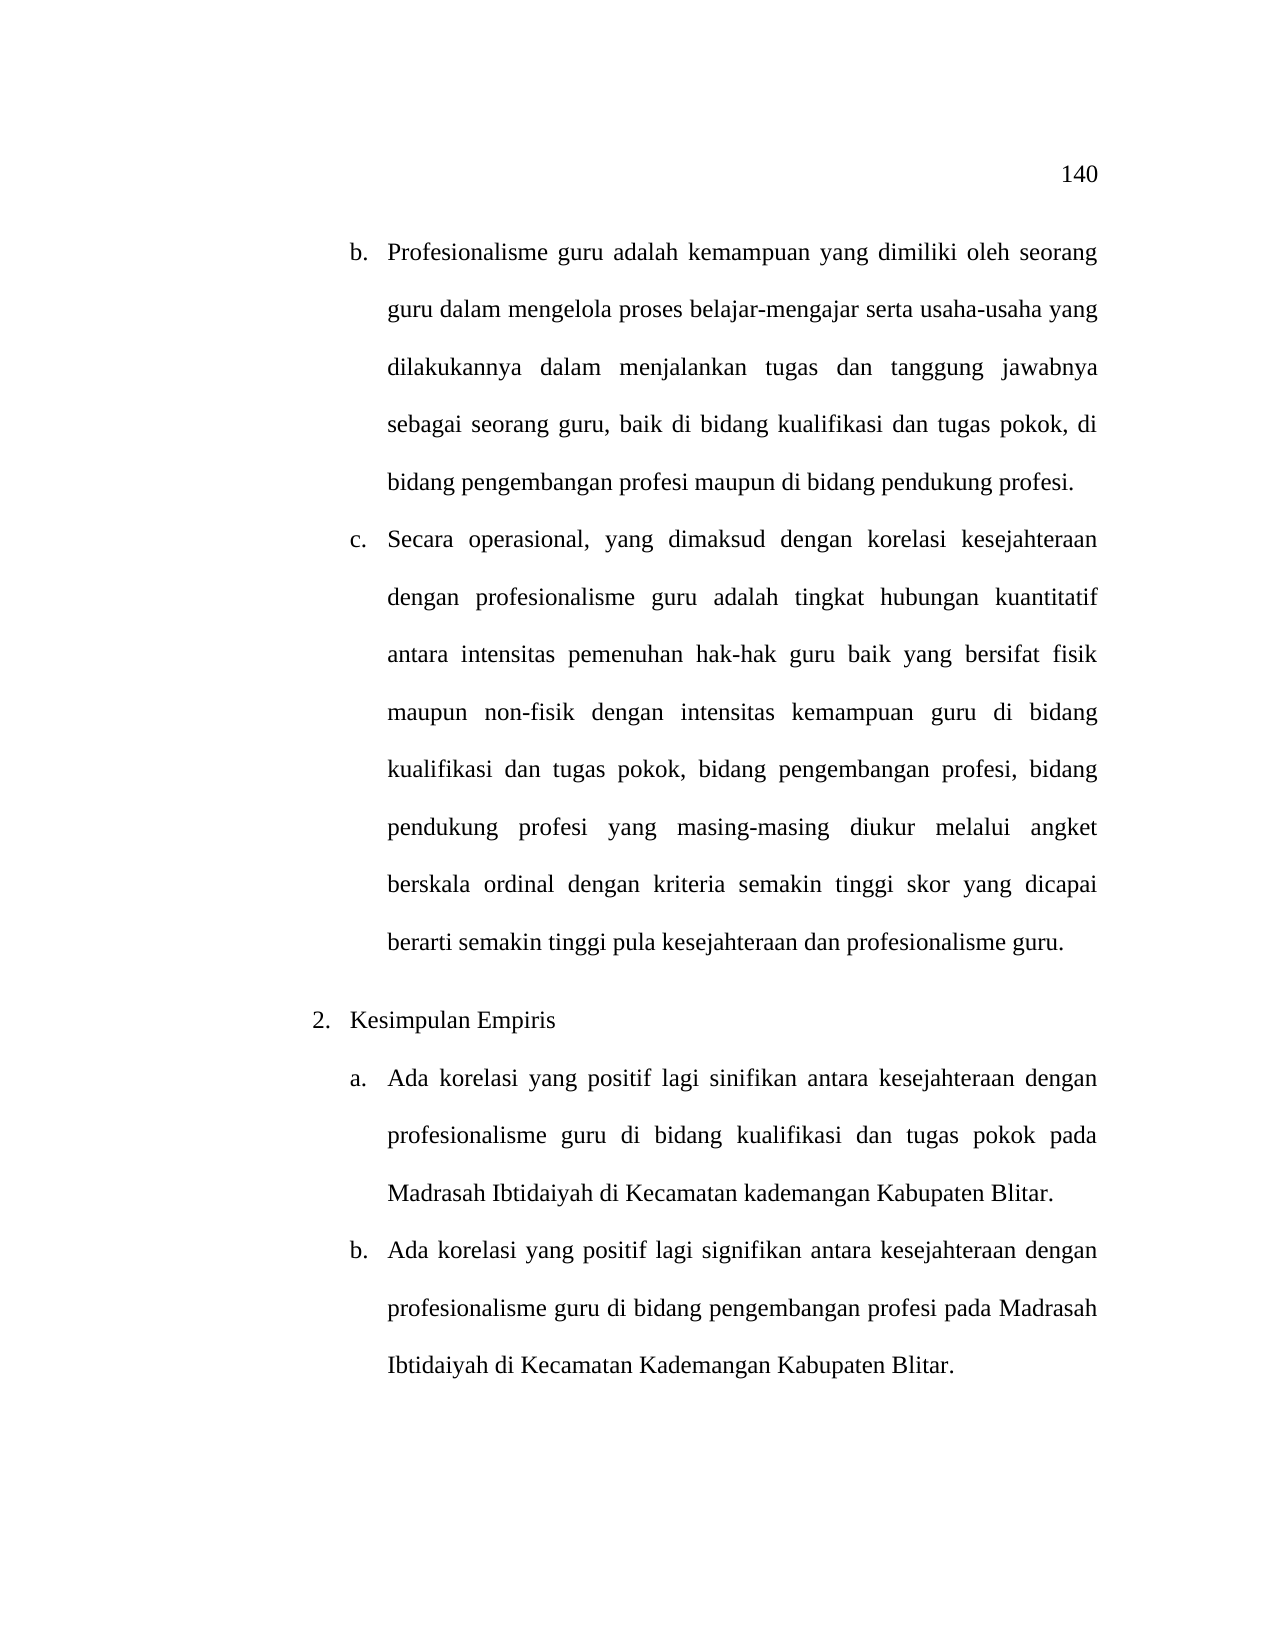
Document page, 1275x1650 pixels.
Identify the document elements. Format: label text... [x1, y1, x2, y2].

list Profesionalisme guru adalah kemampuan yang dimiliki oleh seorang guru dalam mengelola proses belajar-mengajar serta usaha-usaha yang dilakukannya dalam menjalankan tugas dan tanggung jawabnya sebagai seorang guru, baik di bidang kualifikasi dan tugas pokok, di bidang pengembangan profesi maupun di bidang pendukung profesi. [349, 237, 1098, 496]
list Ada korelasi yang positif lagi sinifikan antara kesejahteraan dengan profesionalisme guru di bidang kualifikasi dan tugas pokok pada Madrasah Ibtidaiyah di Kecamatan kademangan Kabupaten Blitar. [349, 1063, 1098, 1207]
list Kesimpulan Empiris [312, 1005, 1098, 1034]
list Secara operasional, yang dimaksud dengan korelasi kesejahteraan dengan profesionalisme guru adalah tingkat hubungan kuantitatif antara intensitas pemenuhan hak-hak guru baik yang bersifat fisik maupun non-fisik dengan intensitas kemampuan guru di bidang kualifikasi dan tugas pokok, bidang pengembangan profesi, bidang pendukung profesi yang masing-masing diukur melalui angket berskala ordinal dengan kriteria semakin tinggi skor yang dicapai berarti semakin tinggi pula kesejahteraan dan profesionalisme guru. [349, 524, 1098, 956]
list Ada korelasi yang positif lagi signifikan antara kesejahteraan dengan profesionalisme guru di bidang pengembangan profesi pada Madrasah Ibtidaiyah di Kecamatan Kademangan Kabupaten Blitar. [349, 1235, 1098, 1379]
